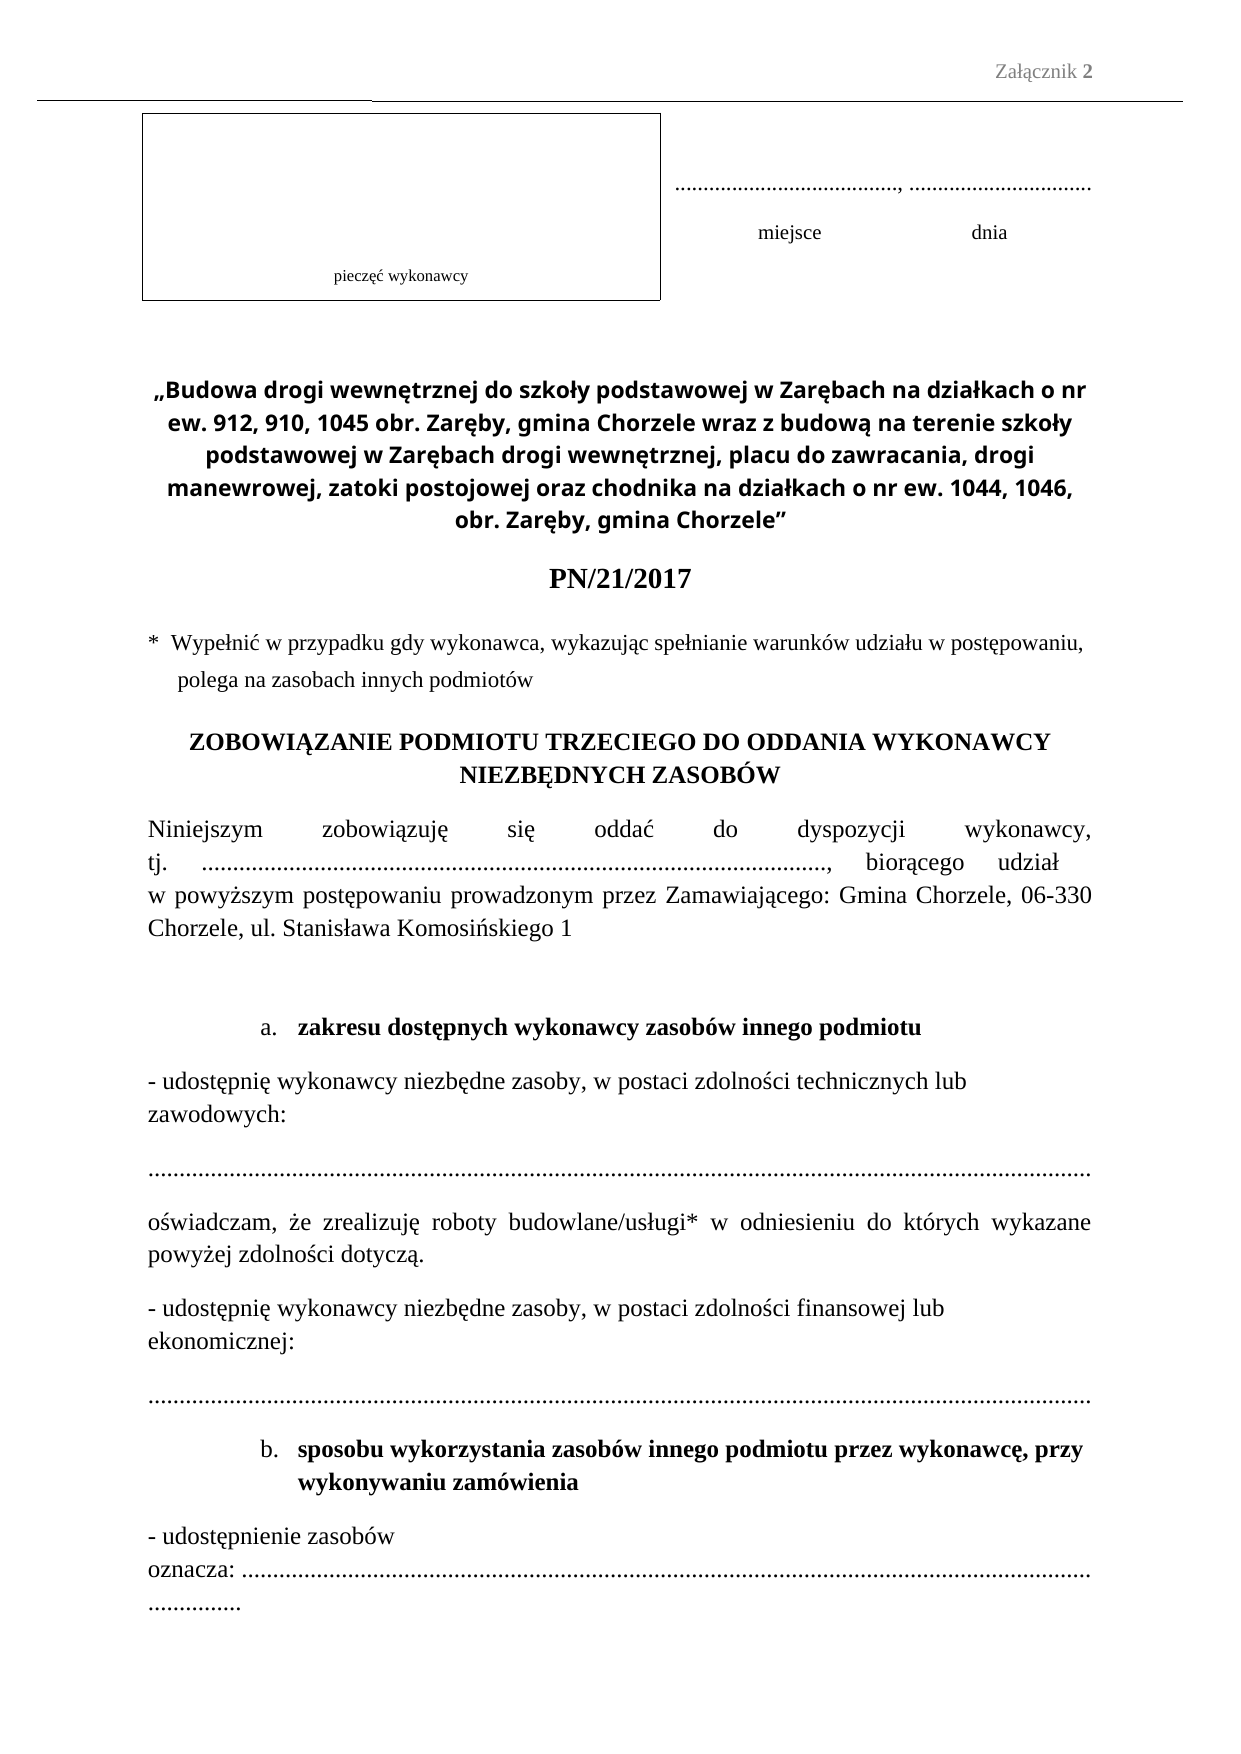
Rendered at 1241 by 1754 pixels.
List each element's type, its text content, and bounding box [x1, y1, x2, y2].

text miejsce dnia [673, 220, 1092, 244]
text - udostępnię wykonawcy niezbędne zasoby, w postaci zdolności technicznych lub zawodowych: [148, 1066, 1092, 1128]
list sposobu wykorzystania zasobów innego podmiotu przez wykonawcę, przy wykonywaniu zamówienia [260, 1434, 1092, 1496]
text * Wypełnić w przypadku gdy wykonawca, wykazując spełnianie warunków udziału w postępowaniu, polega na zasobach innych podmiotów [148, 629, 1092, 692]
text - udostępnienie zasobów oznacza: ....................................................................................................................................................... [148, 1521, 1092, 1616]
text - udostępnię wykonawcy niezbędne zasoby, w postaci zdolności finansowej lub ekonomicznej: [148, 1293, 1092, 1355]
text ......................................., ................................ [661, 169, 1092, 196]
text „Budowa drogi wewnętrznej do szkoły podstawowej w Zarębach na działkach o nr ew. 912, 910, 1045 obr. Zaręby, gmina Chorzele wraz z budową na terenie szkoły podstawowej w Zarębach drogi wewnętrznej, placu do zawracania, drogi manewrowej, zatoki postojowej oraz chodnika na działkach o nr ew. 1044, 1046, obr. Zaręby, gmina Chorzele” [148, 373, 1092, 535]
text Niniejszym zobowiązuję się oddać do dyspozycji wykonawcy, tj. ...................................................................................................., biorącego udział w powyższym postępowaniu prowadzonym przez Zamawiającego: Gmina Chorzele, 06-330 Chorzele, ul. Stanisława Komosińskiego 1 [148, 814, 1092, 942]
text PN/21/2017 [148, 562, 1092, 595]
text ZOBOWIĄZANIE PODMIOTU TRZECIEGO DO ODDANIA WYKONAWCY NIEZBĘDNYCH ZASOBÓW [148, 727, 1092, 789]
text ....................................................................................................................................................... [148, 1380, 1092, 1409]
list zakresu dostępnych wykonawcy zasobów innego podmiotu [260, 1012, 1092, 1041]
text ....................................................................................................................................................... [148, 1153, 1092, 1181]
text oświadczam, że zrealizuję roboty budowlane/usługi* w odniesieniu do których wykazane powyżej zdolności dotyczą. [148, 1207, 1092, 1268]
